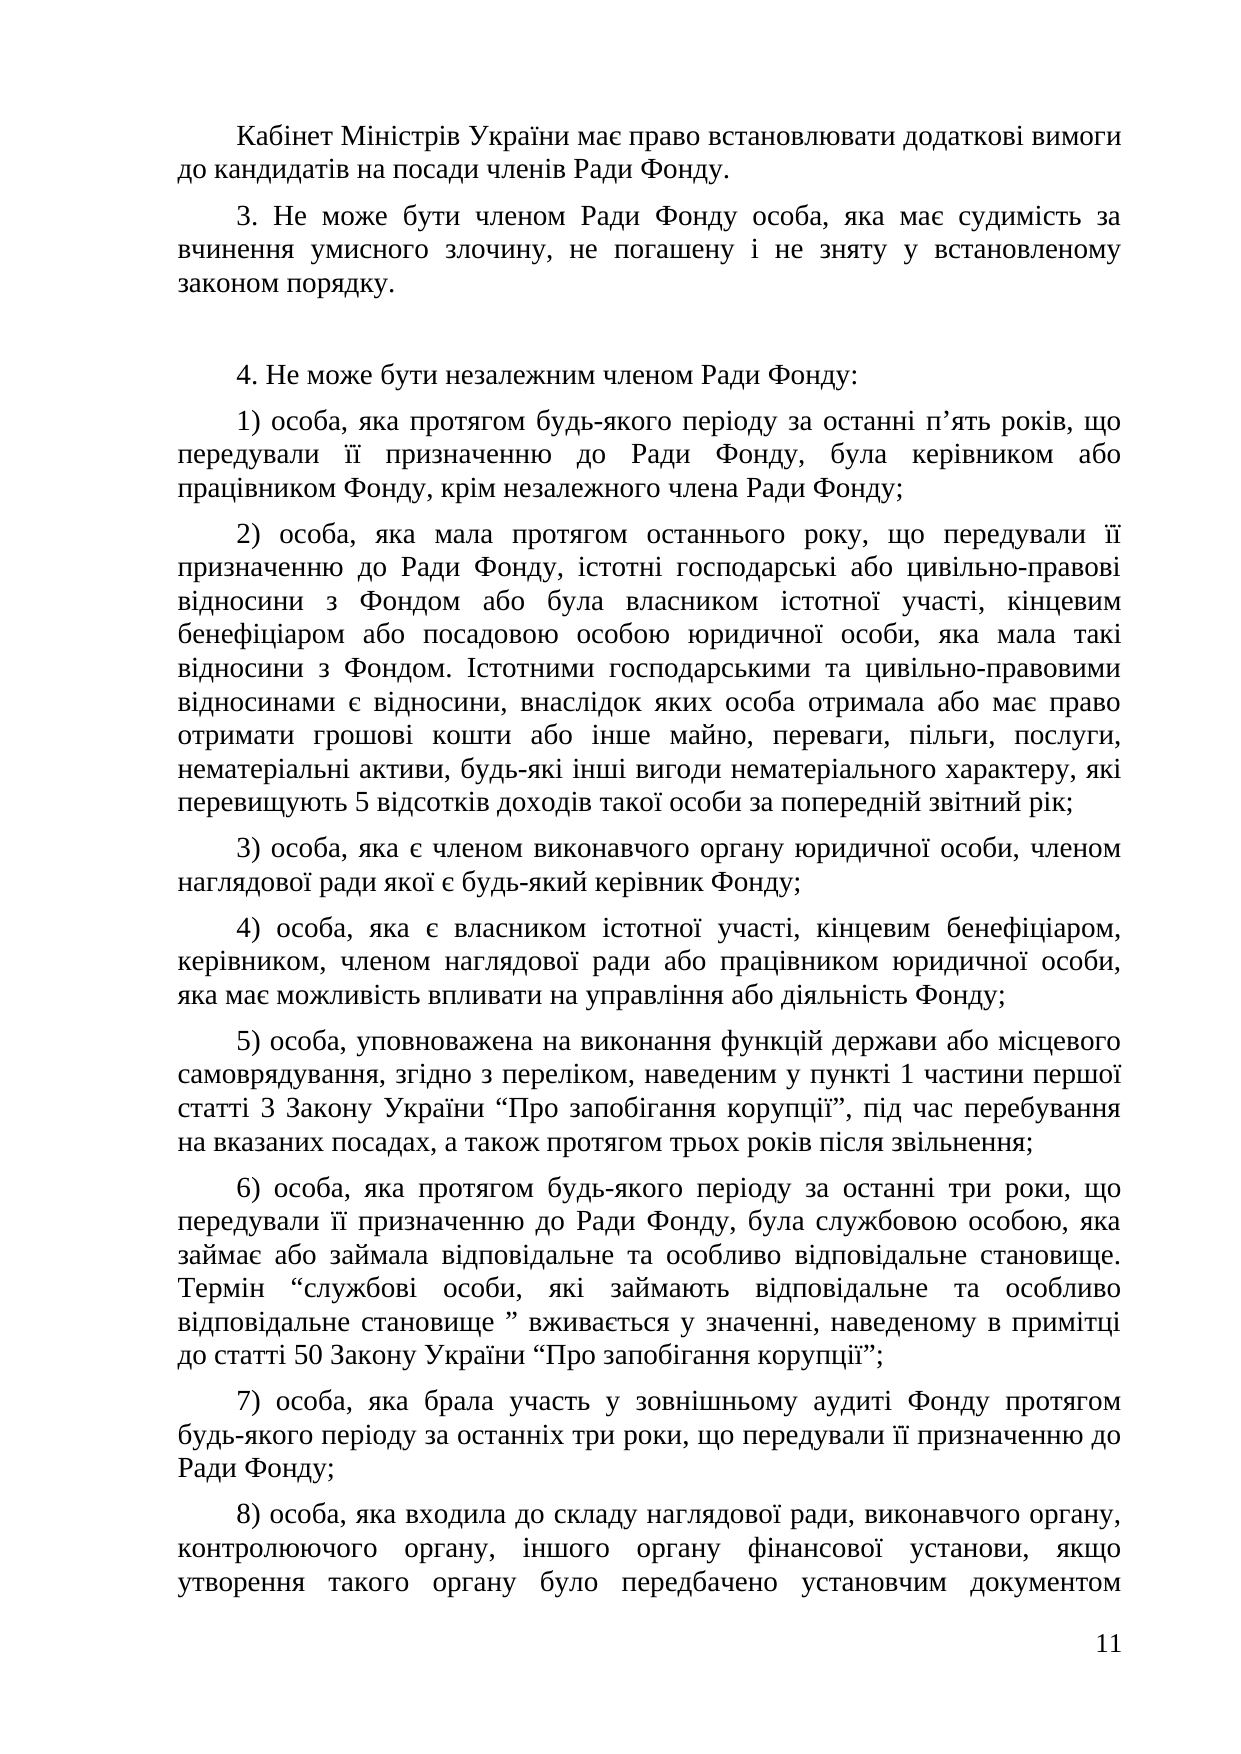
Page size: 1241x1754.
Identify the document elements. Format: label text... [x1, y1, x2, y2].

text Кабінет Міністрів України має право встановлювати додаткові вимоги до кандидатів на посади членів Ради Фонду. [177, 118, 1122, 185]
text 4. Не може бути незалежним членом Ради Фонду: [177, 357, 1122, 390]
text 5) особа, уповноважена на виконання функцій держави або місцевого самоврядування, згідно з переліком, наведеним у пункті 1 частини першої статті 3 Закону України “Про запобігання корупції”, під час перебування на вказаних посадах, а також протягом трьох років після звільнення; [177, 1023, 1122, 1157]
text 1) особа, яка протягом будь-якого періоду за останні п’ять років, що передували її призначенню до Ради Фонду, була керівником або працівником Фонду, крім незалежного члена Ради Фонду; [177, 403, 1122, 503]
text 3. Не може бути членом Ради Фонду особа, яка має судимість за вчинення умисного злочину, не погашену і не зняту у встановленому законом порядку. [177, 198, 1122, 298]
text 2) особа, яка мала протягом останнього року, що передували її призначенню до Ради Фонду, істотні господарські або цивільно-правові відносини з Фондом або була власником істотної участі, кінцевим бенефіціаром або посадовою особою юридичної особи, яка мала такі відносини з Фондом. Істотними господарськими та цивільно-правовими відносинами є відносини, внаслідок яких особа отримала або має право отримати грошові кошти або інше майно, переваги, пільги, послуги, нематеріальні активи, будь-які інші вигоди нематеріального характеру, які перевищують 5 відсотків доходів такої особи за попередній звітний рік; [177, 516, 1122, 818]
text 4) особа, яка є власником істотної участі, кінцевим бенефіціаром, керівником, членом наглядової ради або працівником юридичної особи, яка має можливість впливати на управління або діяльність Фонду; [177, 910, 1122, 1011]
text 7) особа, яка брала участь у зовнішньому аудиті Фонду протягом будь-якого періоду за останніх три роки, що передували її призначенню до Ради Фонду; [177, 1383, 1122, 1484]
text 3) особа, яка є членом виконавчого органу юридичної особи, членом наглядової ради якої є будь-який керівник Фонду; [177, 830, 1122, 897]
text 6) особа, яка протягом будь-якого періоду за останні три роки, що передували її призначенню до Ради Фонду, була службовою особою, яка займає або займала відповідальне та особливо відповідальне становище. Термін “службові особи, які займають відповідальне та особливо відповідальне становище ” вживається у значенні, наведеному в примітці до статті 50 Закону України “Про запобігання корупції”; [177, 1170, 1122, 1371]
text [177, 1497, 1122, 1597]
